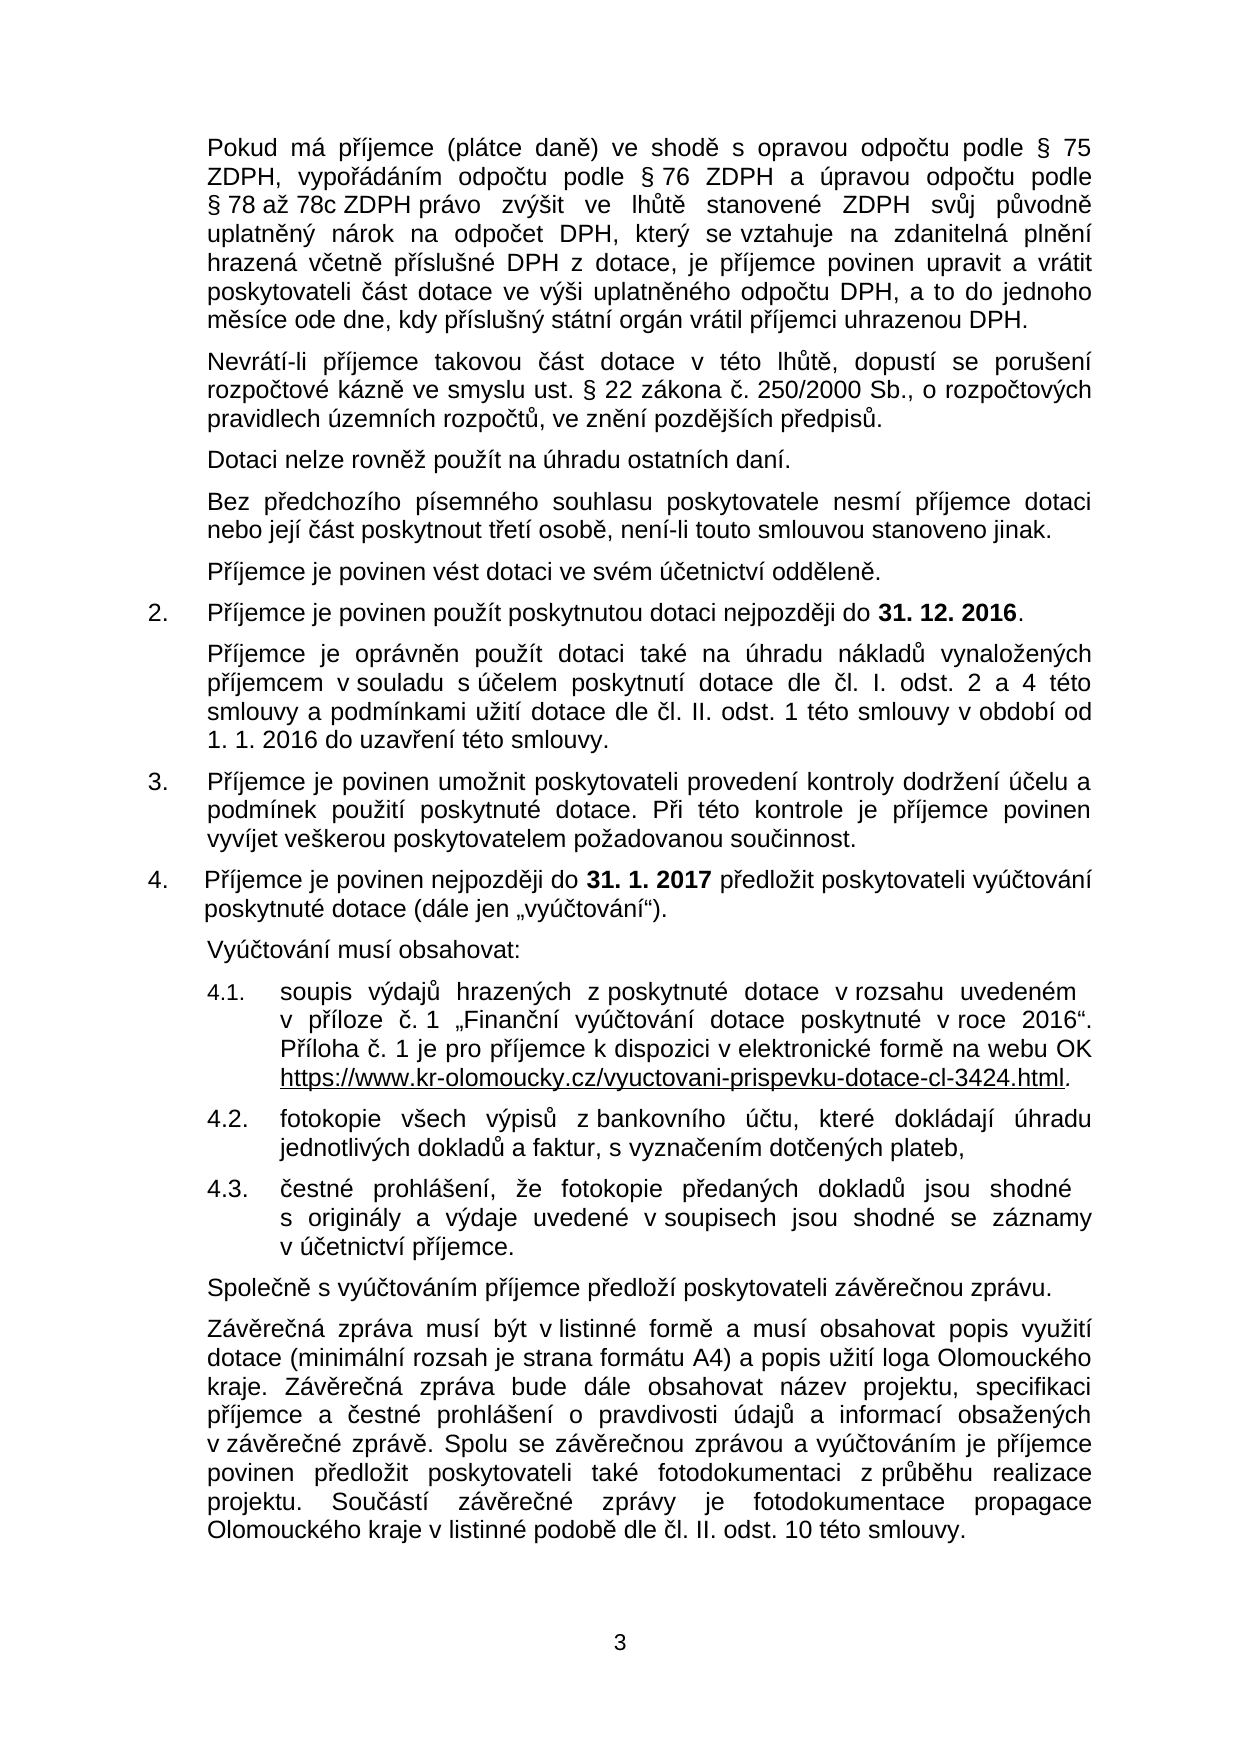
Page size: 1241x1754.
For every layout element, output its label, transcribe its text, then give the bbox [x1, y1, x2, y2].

text Společně s vyúčtováním příjemce předloží poskytovateli závěrečnou zprávu. [207, 1273, 1092, 1302]
text Bez předchozího písemného souhlasu poskytovatele nesmí příjemce dotaci nebo její část poskytnout třetí osobě, není-li touto smlouvou stanoveno jinak. [207, 487, 1092, 544]
text Nevrátí-li příjemce takovou část dotace v této lhůtě, dopustí se porušení rozpočtové kázně ve smyslu ust. § 22 zákona č. 250/2000 Sb., o rozpočtových pravidlech územních rozpočtů, ve znění pozdějších předpisů. [207, 347, 1092, 433]
text Dotaci nelze rovněž použít na úhradu ostatních daní. [207, 445, 1092, 474]
list Příjemce je povinen použít poskytnutou dotaci nejpozději do 31. 12. 2016. [148, 598, 1092, 627]
text Vyúčtování musí obsahovat: [207, 935, 1092, 964]
text 4.1. soupis výdajů hrazených z poskytnuté dotace v rozsahu uvedeném v příloze č. 1 „Finanční vyúčtování dotace poskytnuté v roce 2016“. Příloha č. 1 je pro příjemce k dispozici v elektronické formě na webu OK https://www.kr-olomoucky.cz/vyuctovani-prispevku-dotace-cl-3424.html. [207, 977, 1092, 1092]
text 4.2. fotokopie všech výpisů z bankovního účtu, které dokládají úhradu jednotlivých dokladů a faktur, s vyznačením dotčených plateb, [207, 1104, 1092, 1162]
text 4. Příjemce je povinen nejpozději do 31. 1. 2017 předložit poskytovateli vyúčtování poskytnuté dotace (dále jen „vyúčtování“). [148, 865, 1092, 923]
text Příjemce je povinen vést dotaci ve svém účetnictví odděleně. [207, 557, 1092, 585]
text Závěrečná zpráva musí být v listinné formě a musí obsahovat popis využití dotace (minimální rozsah je strana formátu A4) a popis užití loga Olomouckého kraje. Závěrečná zpráva bude dále obsahovat název projektu, specifikaci příjemce a čestné prohlášení o pravdivosti údajů a informací obsažených v závěrečné zprávě. Spolu se závěrečnou zprávou a vyúčtováním je příjemce povinen předložit poskytovateli také fotodokumentaci z průběhu realizace projektu. Součástí závěrečné zprávy je fotodokumentace propagace Olomouckého kraje v listinné podobě dle čl. II. odst. 10 této smlouvy. [207, 1314, 1092, 1544]
text Příjemce je oprávněn použít dotaci také na úhradu nákladů vynaložených příjemcem v souladu s účelem poskytnutí dotace dle čl. I. odst. 2 a 4 této smlouvy a podmínkami užití dotace dle čl. II. odst. 1 této smlouvy v období od 1. 1. 2016 do uzavření této smlouvy. [207, 639, 1092, 754]
text 4.3. čestné prohlášení, že fotokopie předaných dokladů jsou shodné s originály a výdaje uvedené v soupisech jsou shodné se záznamy v účetnictví příjemce. [207, 1174, 1092, 1260]
text Pokud má příjemce (plátce daně) ve shodě s opravou odpočtu podle § 75 ZDPH, vypořádáním odpočtu podle § 76 ZDPH a úpravou odpočtu podle § 78 až 78c ZDPH právo zvýšit ve lhůtě stanovené ZDPH svůj původně uplatněný nárok na odpočet DPH, který se vztahuje na zdanitelná plnění hrazená včetně příslušné DPH z dotace, je příjemce povinen upravit a vrátit poskytovateli část dotace ve výši uplatněného odpočtu DPH, a to do jednoho měsíce ode dne, kdy příslušný státní orgán vrátil příjemci uhrazenou DPH. [207, 133, 1092, 334]
list Příjemce je povinen umožnit poskytovateli provedení kontroly dodržení účelu a podmínek použití poskytnuté dotace. Při této kontrole je příjemce povinen vyvíjet veškerou poskytovatelem požadovanou součinnost. [148, 767, 1092, 853]
